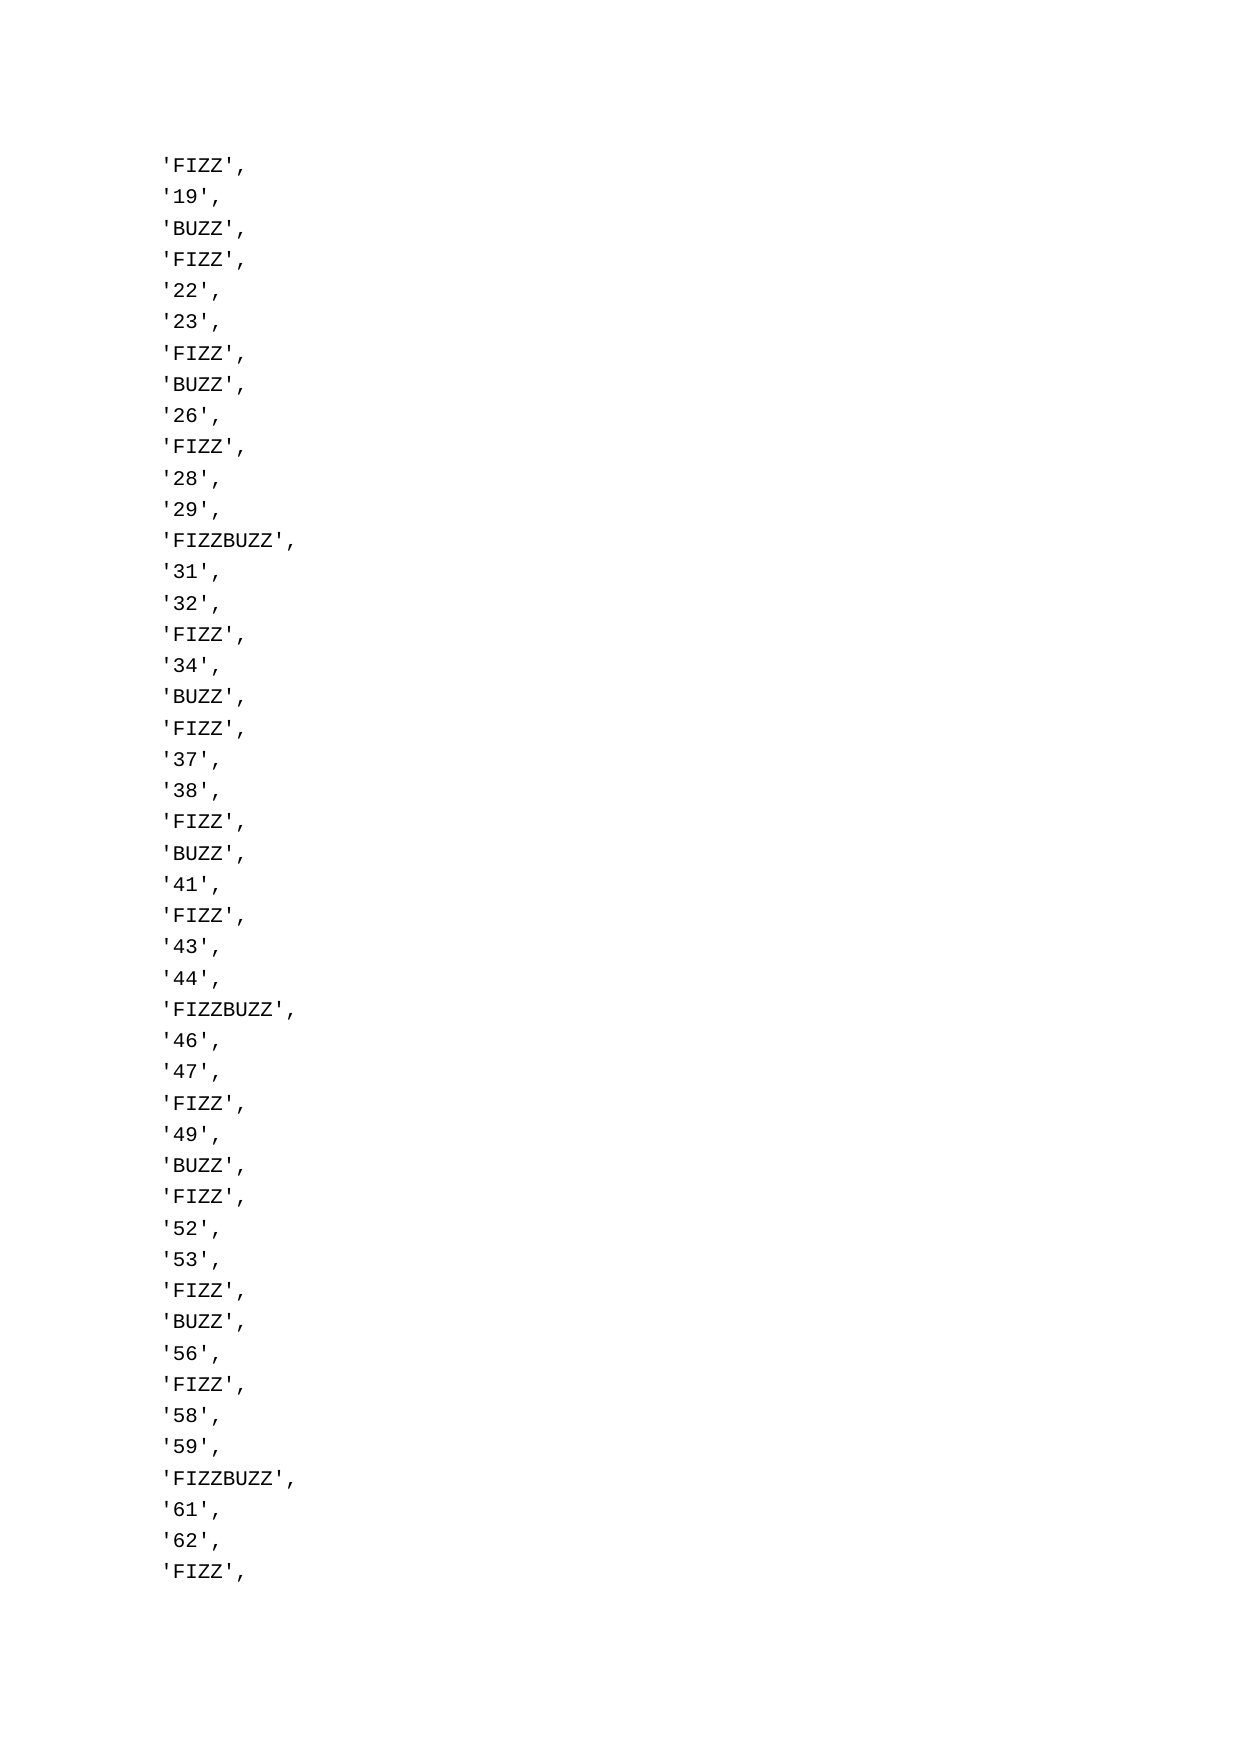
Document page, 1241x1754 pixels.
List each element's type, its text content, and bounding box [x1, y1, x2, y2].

text 'FIZZ', [148, 335, 1093, 366]
text 'FIZZ', [148, 1085, 1093, 1116]
text 'FIZZ', [148, 1273, 1093, 1304]
text 'FIZZ', [148, 804, 1093, 835]
text '47', [148, 1054, 1093, 1085]
text '44', [148, 960, 1093, 991]
text '19', [148, 179, 1093, 210]
text '32', [148, 585, 1093, 616]
text 'BUZZ', [148, 1148, 1093, 1179]
text 'FIZZ', [148, 616, 1093, 648]
text '28', [148, 460, 1093, 491]
text '58', [148, 1398, 1093, 1429]
text '43', [148, 929, 1093, 960]
text '62', [148, 1523, 1093, 1554]
text 'FIZZ', [148, 898, 1093, 929]
text 'FIZZ', [148, 1366, 1093, 1398]
text '56', [148, 1335, 1093, 1366]
text '22', [148, 273, 1093, 304]
text '46', [148, 1023, 1093, 1054]
text '26', [148, 398, 1093, 429]
text 'FIZZ', [148, 1554, 1093, 1585]
text '29', [148, 491, 1093, 523]
text '49', [148, 1116, 1093, 1148]
text 'FIZZ', [148, 148, 1093, 179]
text 'FIZZBUZZ', [148, 1460, 1093, 1491]
text '37', [148, 741, 1093, 773]
text '61', [148, 1491, 1093, 1523]
text 'BUZZ', [148, 679, 1093, 710]
text '52', [148, 1210, 1093, 1241]
text 'BUZZ', [148, 210, 1093, 241]
text '31', [148, 554, 1093, 585]
text '34', [148, 648, 1093, 679]
text 'FIZZ', [148, 1179, 1093, 1210]
text 'FIZZBUZZ', [148, 991, 1093, 1023]
text 'FIZZ', [148, 710, 1093, 741]
text 'FIZZBUZZ', [148, 523, 1093, 554]
text '38', [148, 773, 1093, 804]
text 'BUZZ', [148, 1304, 1093, 1335]
text 'FIZZ', [148, 241, 1093, 273]
text '59', [148, 1429, 1093, 1460]
text '41', [148, 866, 1093, 898]
text 'BUZZ', [148, 835, 1093, 866]
text 'FIZZ', [148, 429, 1093, 460]
text 'BUZZ', [148, 366, 1093, 398]
text '23', [148, 304, 1093, 335]
text '53', [148, 1241, 1093, 1273]
